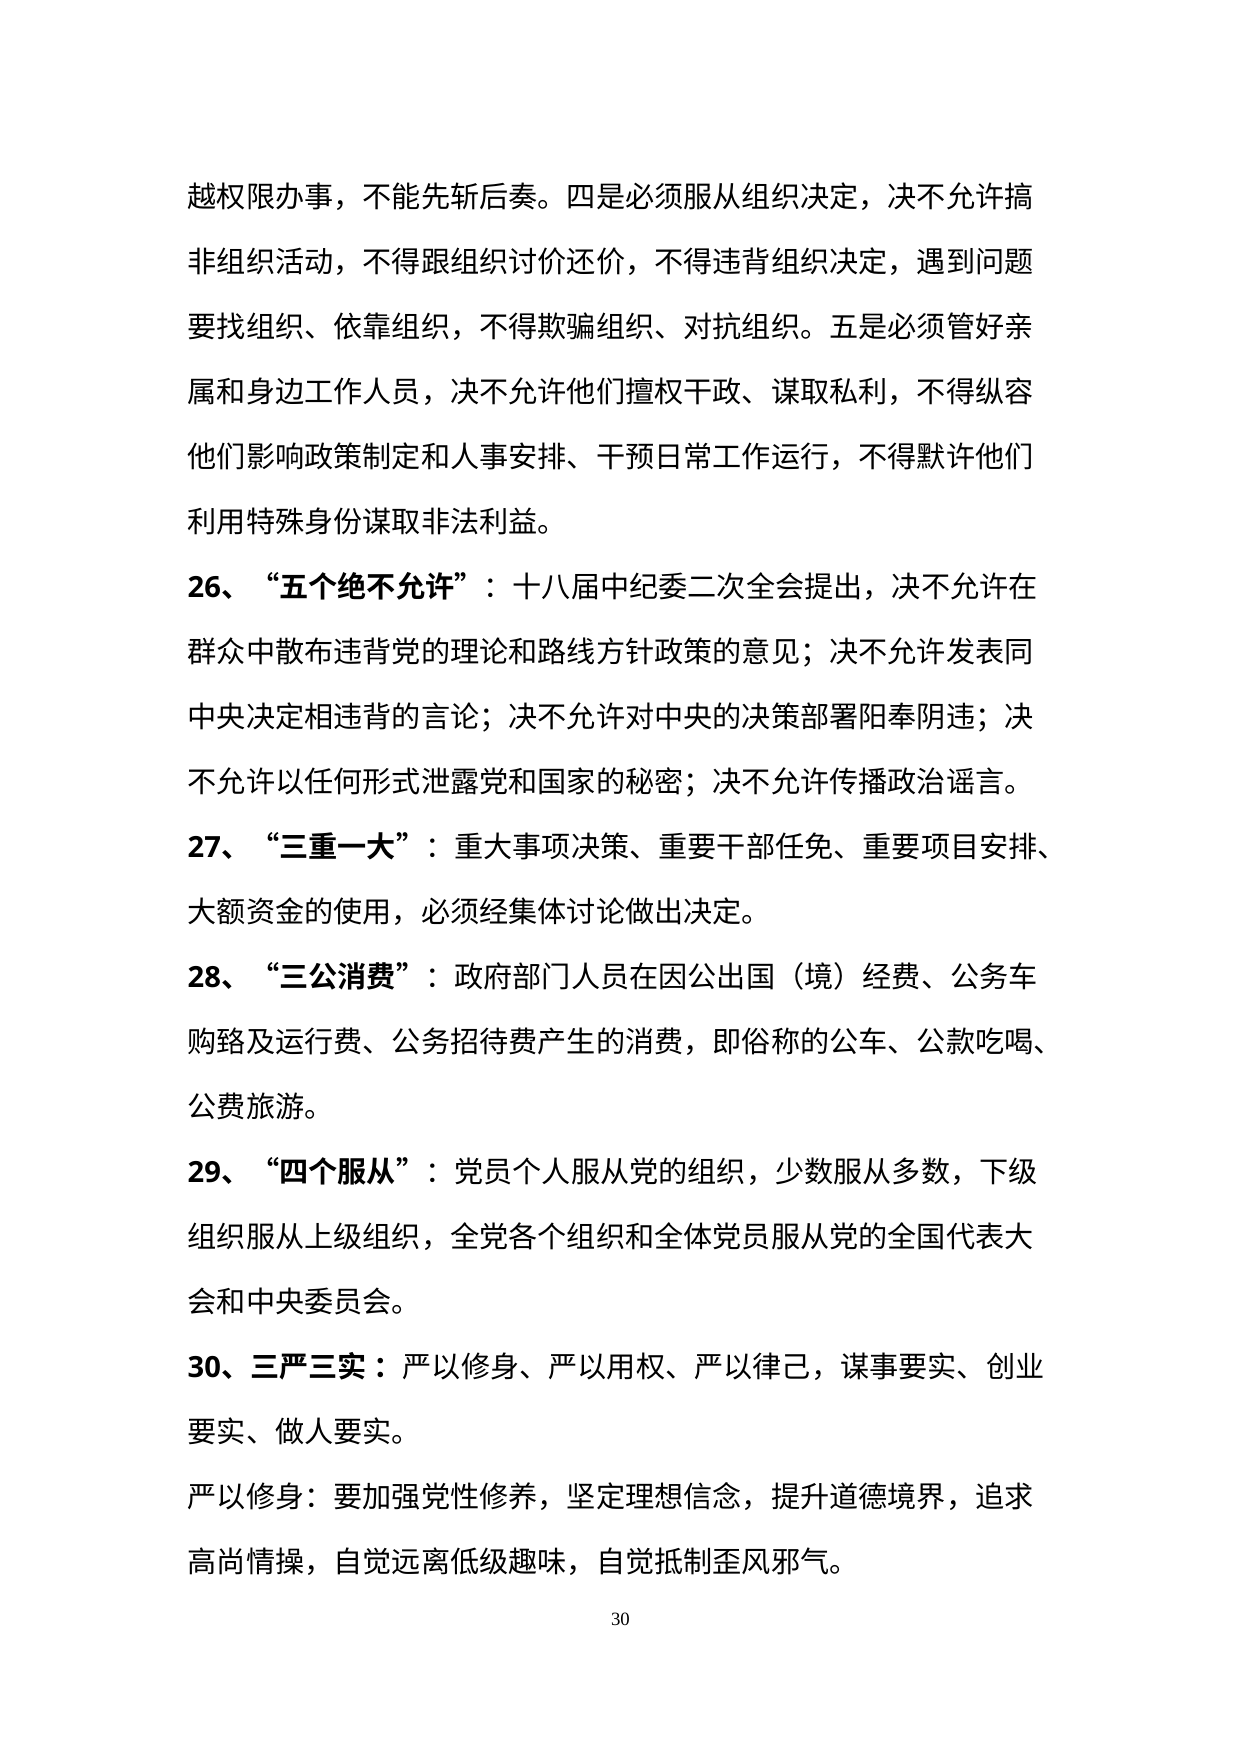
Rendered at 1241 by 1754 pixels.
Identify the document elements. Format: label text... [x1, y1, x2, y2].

text 28、“三公消费”：政府部门人员在因公出国（境）经费、公务车购臵及运行费、公务招待费产生的消费，即俗称的公车、公款吃喝、公费旅游。 [187, 942, 1053, 1137]
text 26、“五个绝不允许”：十八届中纪委二次全会提出，决不允许在群众中散布违背党的理论和路线方针政策的意见；决不允许发表同中央决定相违背的言论；决不允许对中央的决策部署阳奉阴违；决不允许以任何形式泄露党和国家的秘密；决不允许传播政治谣言。 [187, 552, 1053, 812]
text 30、三严三实 ：严以修身、严以用权、严以律己，谋事要实、创业要实、做人要实。 [187, 1332, 1053, 1462]
text 27、“三重一大”：重大事项决策、重要干部任免、重要项目安排、大额资金的使用，必须经集体讨论做出决定。 [187, 812, 1053, 942]
text 严以修身：要加强党性修养，坚定理想信念，提升道德境界，追求高尚情操，自觉远离低级趣味，自觉抵制歪风邪气。 [187, 1462, 1053, 1592]
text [187, 162, 1053, 552]
text 29、“四个服从”：党员个人服从党的组织，少数服从多数，下级组织服从上级组织，全党各个组织和全体党员服从党的全国代表大会和中央委员会。 [187, 1137, 1053, 1332]
